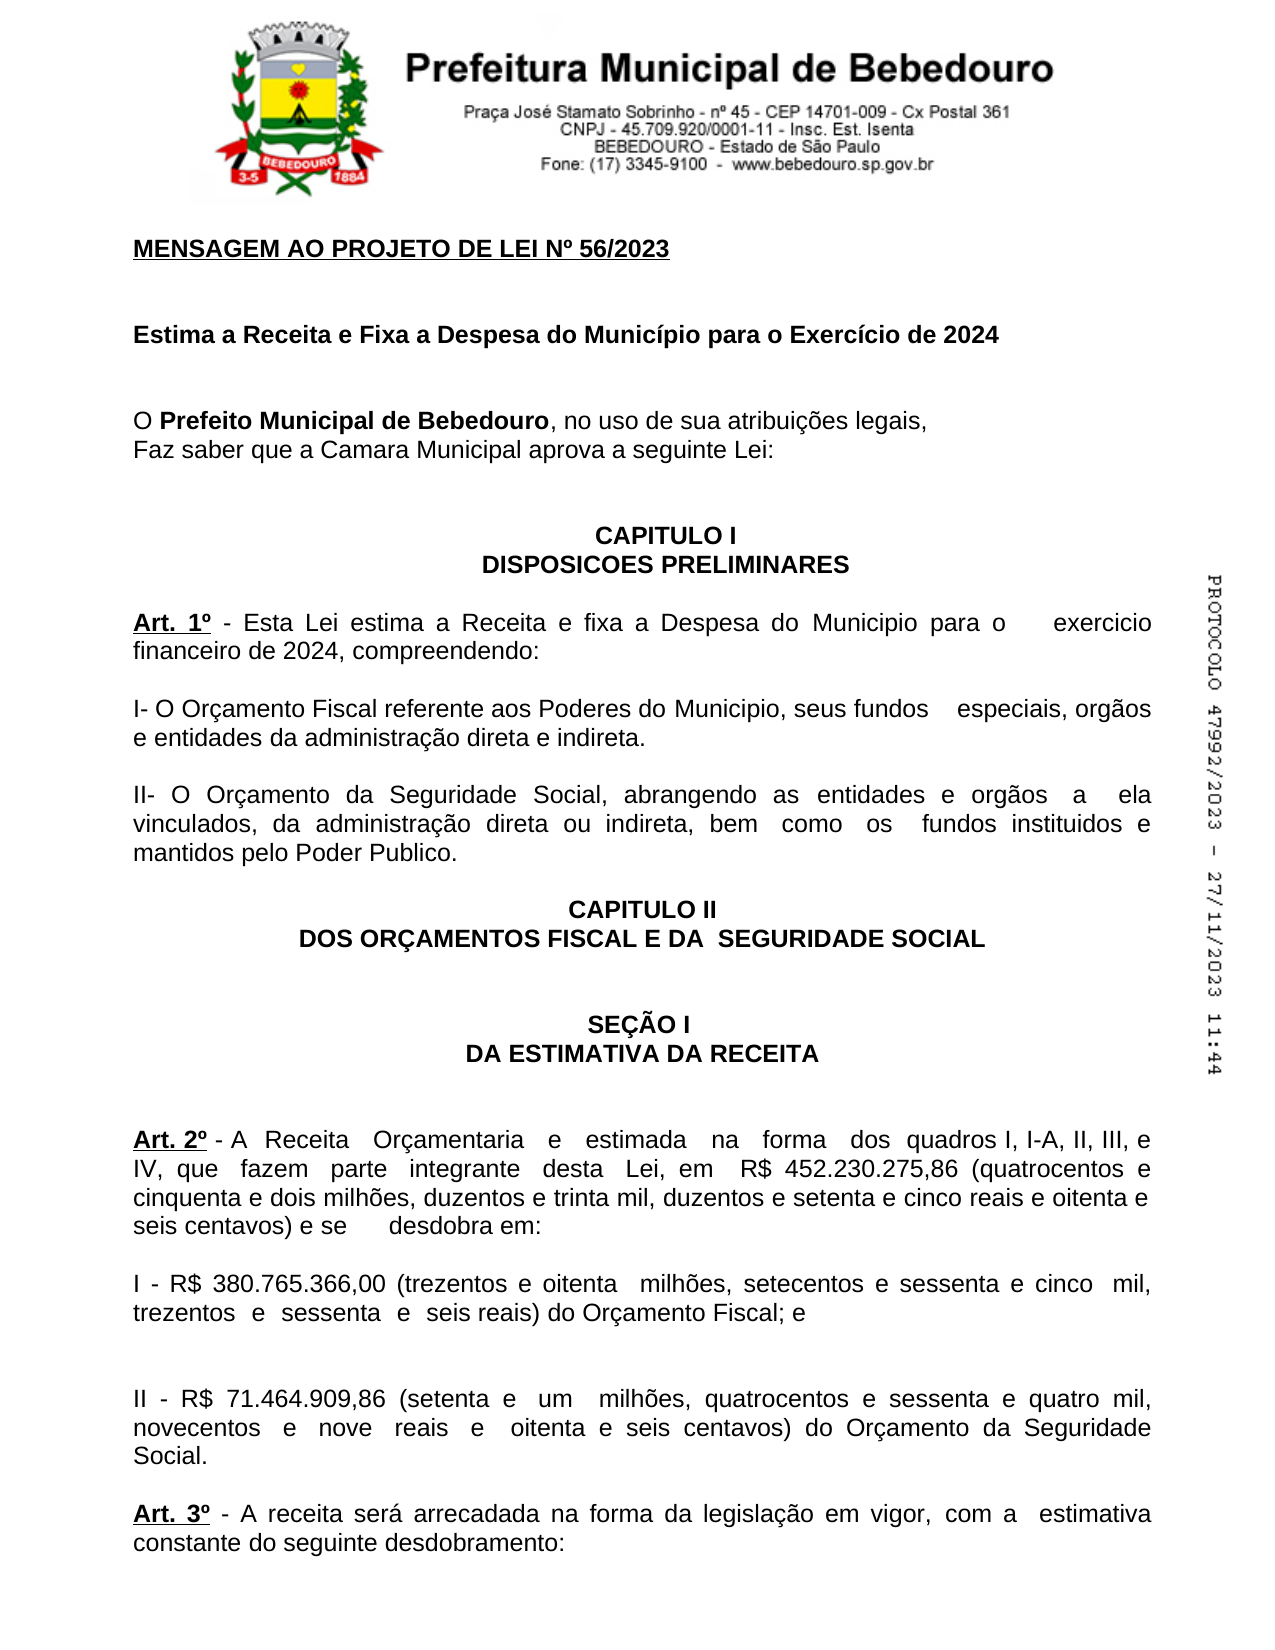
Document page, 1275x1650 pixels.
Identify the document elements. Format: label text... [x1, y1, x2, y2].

text DA ESTIMATIVA DA RECEITA [133, 1039, 1152, 1067]
text Art. 1º - Esta Lei estima a Receita e fixa a Despesa do Municipio para o exercicio financeiro de 2024, compreendendo: [133, 607, 1152, 665]
picture [188, 14, 1081, 205]
text SEÇÃO I [498, 1010, 779, 1039]
text MENSAGEM AO PROJETO DE LEI Nº 56/2023 [133, 234, 1137, 262]
text I - R$ 380.765.366,00 (trezentos e oitenta milhões, setecentos e sessenta e cinco mil, trezentos e sessenta e seis reais) do Orçamento Fiscal; e [133, 1269, 1152, 1326]
text CAPITULO II [133, 895, 1152, 924]
text II - R$ 71.464.909,86 (setenta e um milhões, quatrocentos e sessenta e quatro mil, novecentos e nove reais e oitenta e seis centavos) do Orçamento da Seguridade Social. [133, 1384, 1152, 1470]
text I- O Orçamento Fiscal referente aos Poderes do Municipio, seus fundos especiais, orgãos e entidades da administração direta e indireta. [133, 694, 1152, 751]
text DISPOSICOES PRELIMINARES [133, 550, 1137, 579]
text O Prefeito Municipal de Bebedouro, no uso de sua atribuições legais, [133, 406, 1137, 435]
text DOS ORÇAMENTOS FISCAL E DA SEGURIDADE SOCIAL [133, 924, 1152, 952]
text CAPITULO I [133, 521, 1137, 550]
text Estima a Receita e Fixa a Despesa do Município para o Exercício de 2024 [133, 320, 1137, 349]
text Art. 2º - A Receita Orçamentaria e estimada na forma dos quadros I, I-A, II, III, e IV, que fazem parte integrante desta Lei, em R$ 452.230.275,86 (quatrocentos e cinquenta e dois milhões, duzentos e trinta mil, duzentos e setenta e cinco reais e oitenta e seis centavos) e se desdobra em: [133, 1125, 1152, 1240]
text Faz saber que a Camara Municipal aprova a seguinte Lei: [133, 435, 1137, 464]
text Art. 3º - A receita será arrecadada na forma da legislação em vigor, com a estimativa constante do seguinte desdobramento: [133, 1499, 1152, 1556]
text II- O Orçamento da Seguridade Social, abrangendo as entidades e orgãos a ela vinculados, da administração direta ou indireta, bem como os fundos instituidos e mantidos pelo Poder Publico. [133, 780, 1152, 866]
picture [1182, 571, 1245, 1079]
